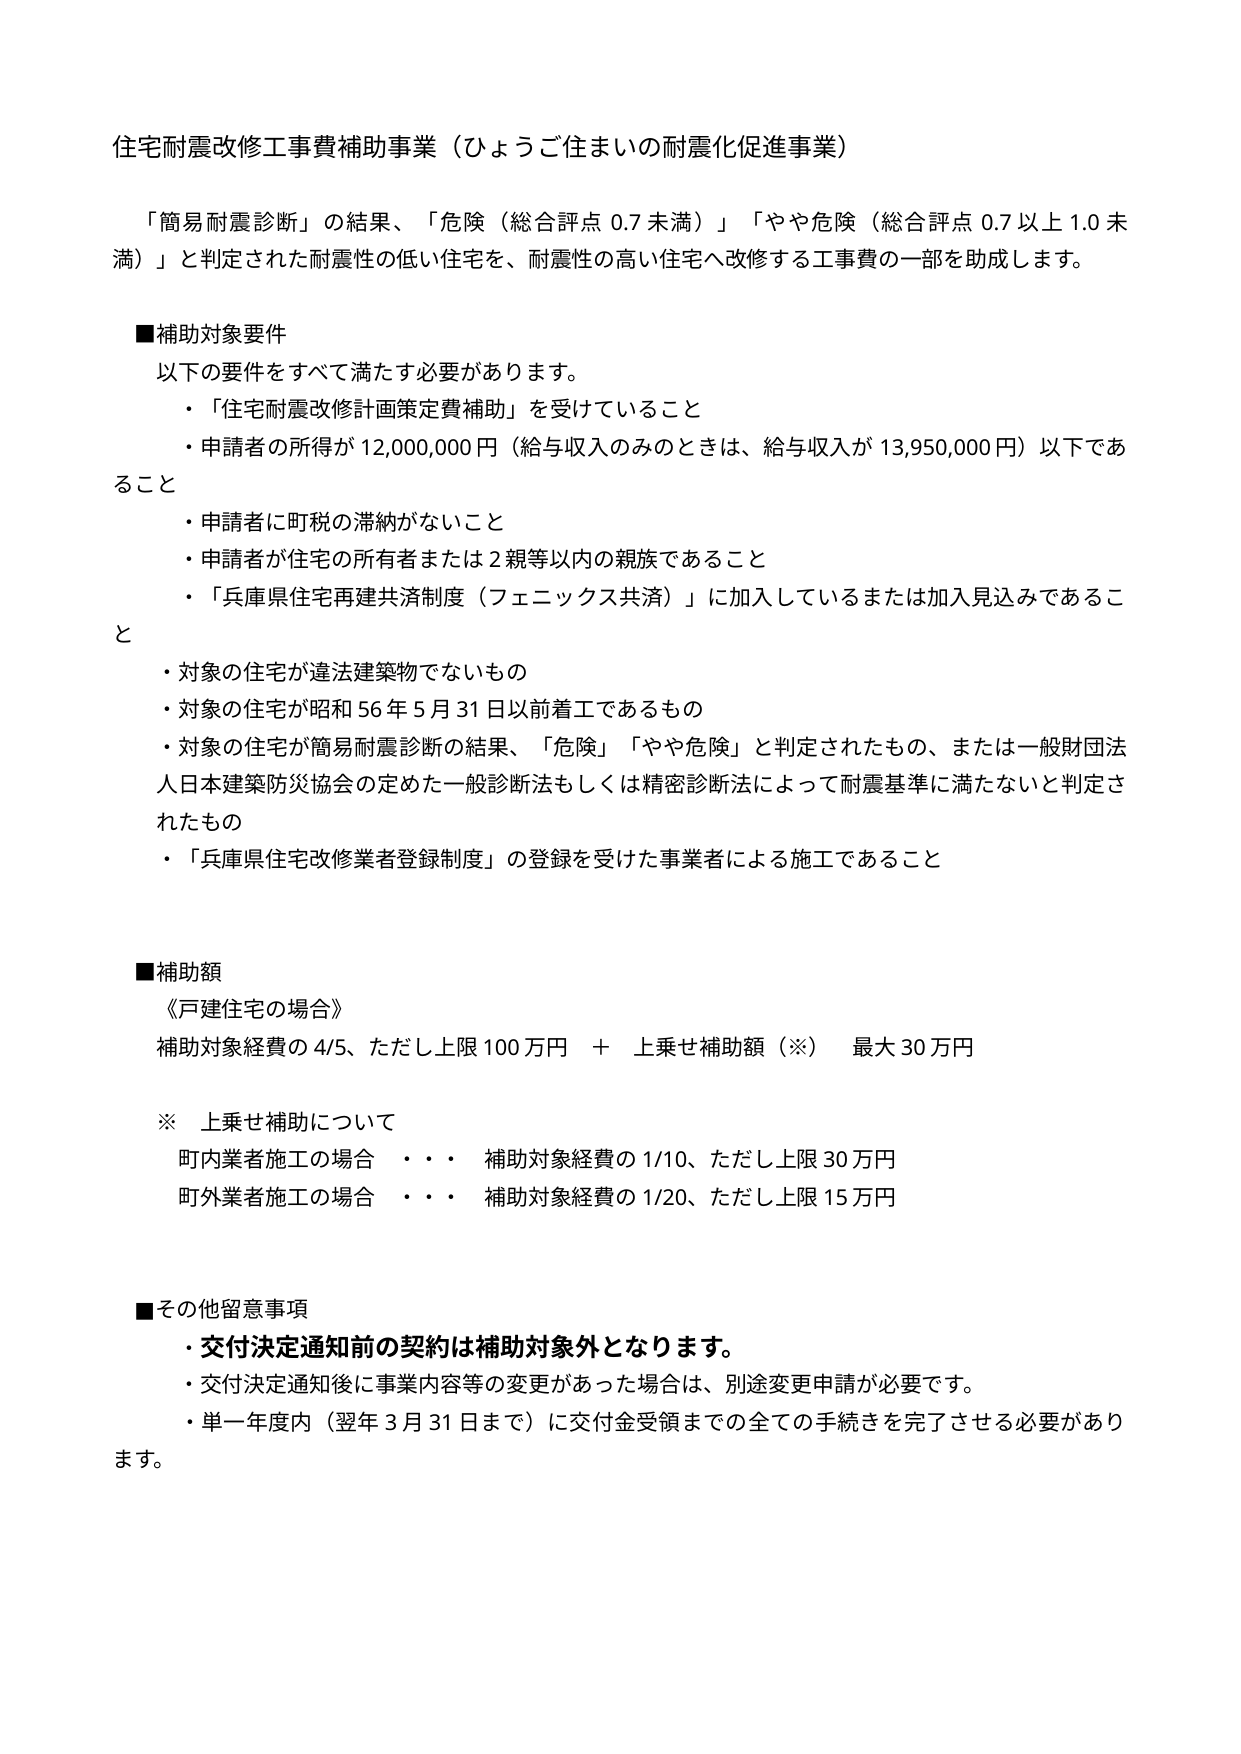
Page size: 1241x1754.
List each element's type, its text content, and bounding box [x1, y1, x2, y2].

text ■補助対象要件 [112, 314, 1128, 352]
text ・対象の住宅が違法建築物でないもの [112, 652, 1128, 689]
text 以下の要件をすべて満たす必要があります。 [112, 352, 1128, 389]
text ※ 上乗せ補助について [112, 1102, 1128, 1139]
text 町内業者施工の場合 ・・・ 補助対象経費の1/10、ただし上限30万円 [112, 1139, 1128, 1177]
text 「簡易耐震診断」の結果、「危険（総合評点0.7未満）」「やや危険（総合評点0.7以上1.0未満）」と判定された耐震性の低い住宅を、耐震性の高い住宅へ改修する工事費の一部を助成します。 [112, 202, 1128, 277]
text ■補助額 [112, 952, 1128, 989]
text 住宅耐震改修工事費補助事業（ひょうご住まいの耐震化促進事業） [112, 127, 1128, 164]
text ・「住宅耐震改修計画策定費補助」を受けていること [112, 389, 1128, 427]
text ・申請者の所得が12,000,000円（給与収入のみのときは、給与収入が13,950,000円）以下であること [112, 427, 1128, 502]
text ・対象の住宅が昭和56年5月31日以前着工であるもの [112, 689, 1128, 727]
text 補助対象経費の4/5、ただし上限100万円 ＋ 上乗せ補助額（※） 最大30万円 [112, 1027, 1128, 1064]
text 町外業者施工の場合 ・・・ 補助対象経費の1/20、ただし上限15万円 [112, 1177, 1128, 1214]
text ・申請者に町税の滞納がないこと [112, 502, 1128, 539]
text ・交付決定通知前の契約は補助対象外となります。 [112, 1327, 1128, 1364]
text ・「兵庫県住宅改修業者登録制度」の登録を受けた事業者による施工であること [156, 839, 1128, 877]
text ・「兵庫県住宅再建共済制度（フェニックス共済）」に加入しているまたは加入見込みであること [112, 577, 1128, 652]
text ・交付決定通知後に事業内容等の変更があった場合は、別途変更申請が必要です。 [112, 1364, 1128, 1402]
text ・単一年度内（翌年3月31日まで）に交付金受領までの全ての手続きを完了させる必要があります。 [112, 1402, 1128, 1477]
text ・申請者が住宅の所有者または2親等以内の親族であること [112, 539, 1128, 577]
text ■その他留意事項 [112, 1289, 1128, 1327]
text ・対象の住宅が簡易耐震診断の結果、「危険」「やや危険」と判定されたもの、または一般財団法人日本建築防災協会の定めた一般診断法もしくは精密診断法によって耐震基準に満たないと判定されたもの [156, 727, 1128, 839]
text 《戸建住宅の場合》 [112, 989, 1128, 1027]
